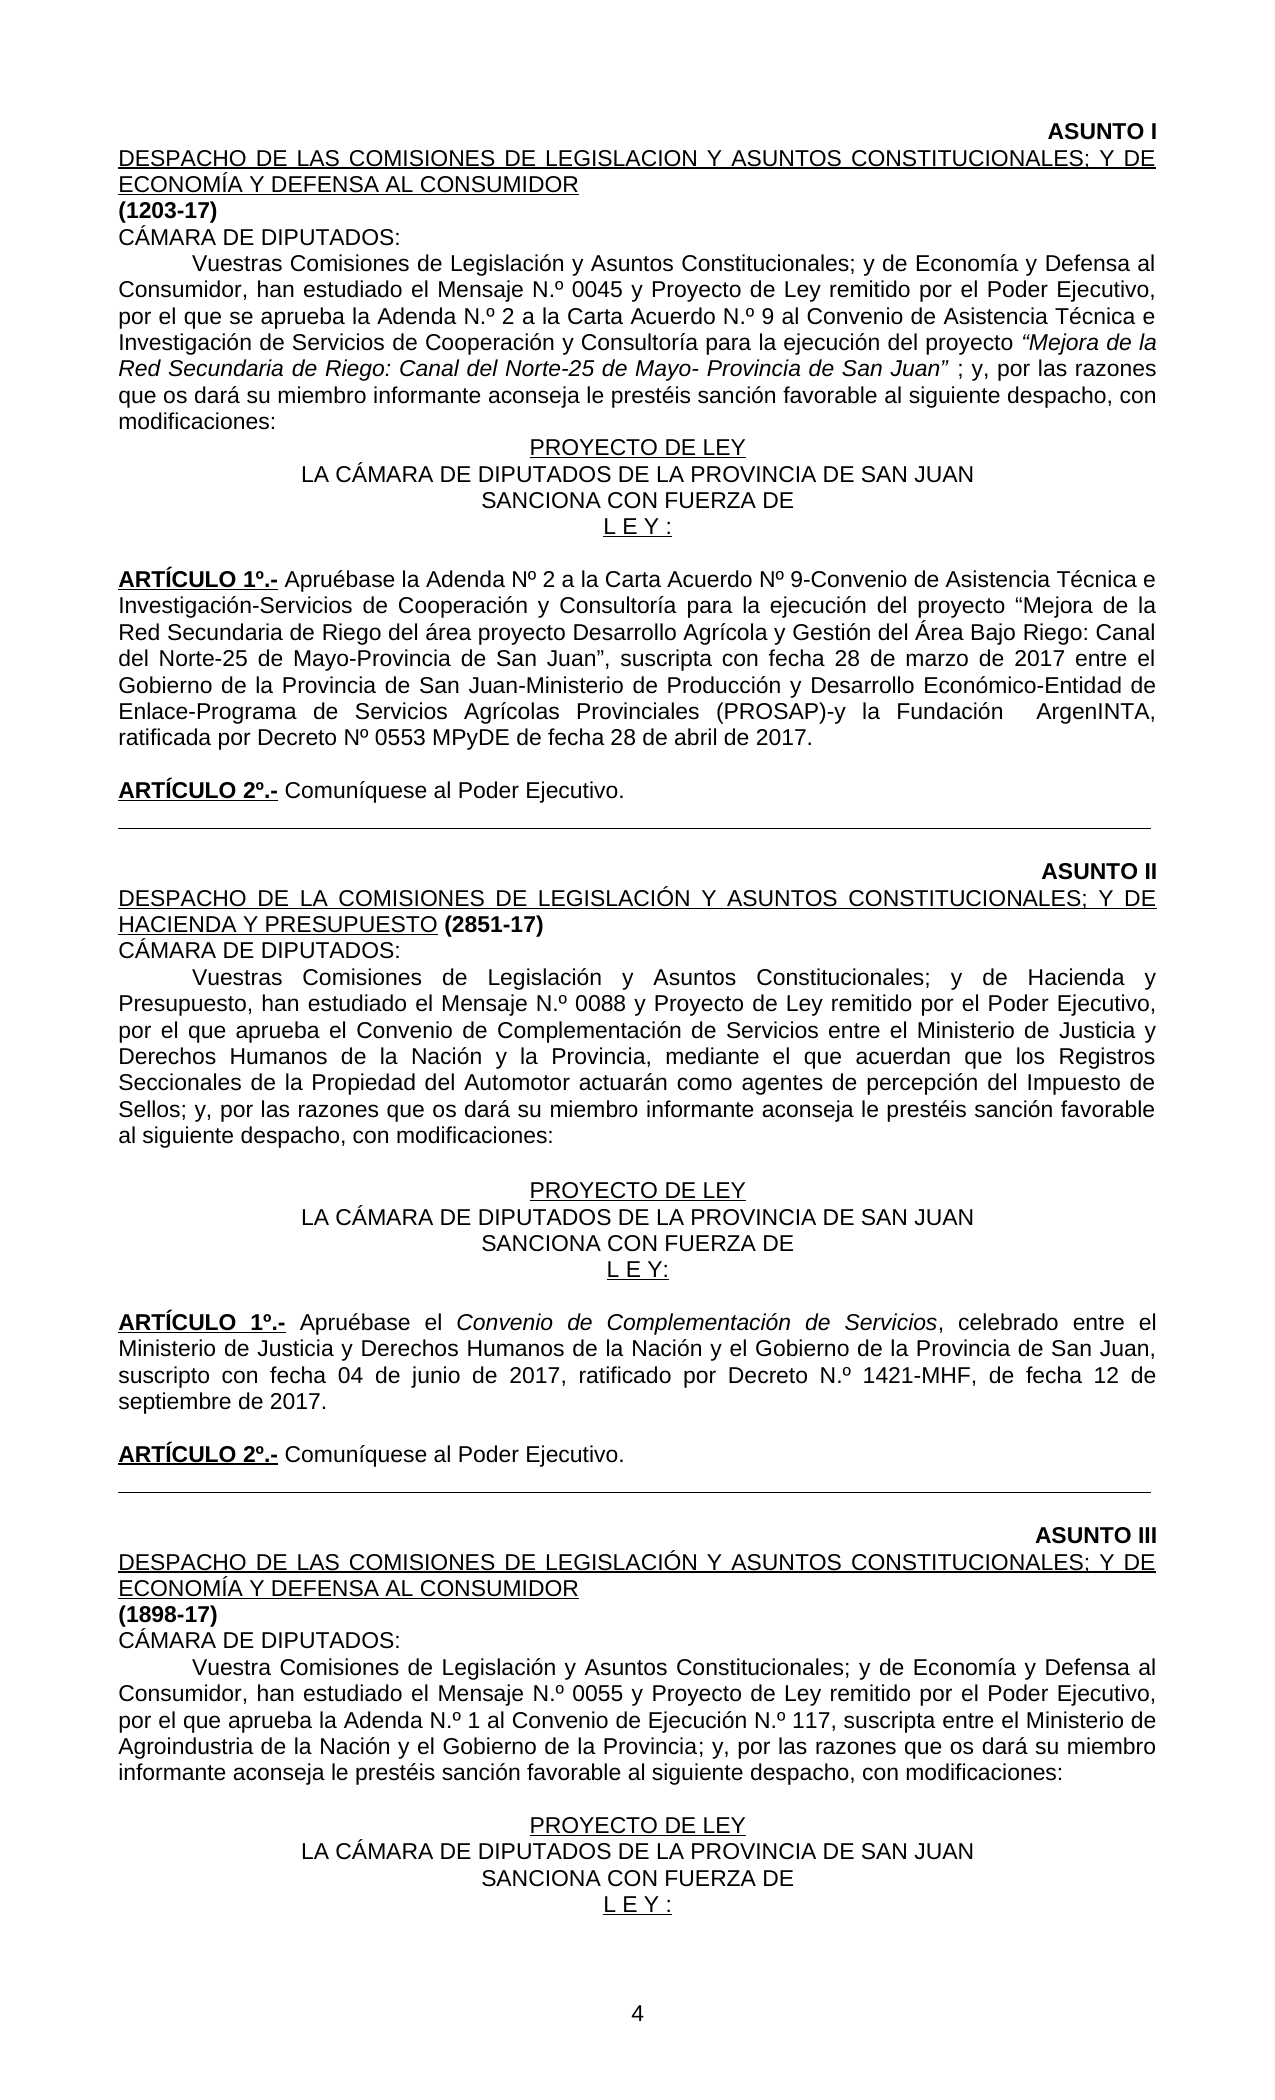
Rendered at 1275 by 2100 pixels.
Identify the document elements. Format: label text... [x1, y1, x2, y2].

text CÁMARA DE DIPUTADOS: [118, 223, 1157, 250]
text PROYECTO DE LEY [118, 1812, 1157, 1838]
text ARTÍCULO 1º.- Apruébase la Adenda Nº 2 a la Carta Acuerdo Nº 9-Convenio de Asistencia Técnica e Investigación-Servicios de Cooperación y Consultoría para la ejecución del proyecto “Mejora de la Red Secundaria de Riego del área proyecto Desarrollo Agrícola y Gestión del Área Bajo Riego: Canal del Norte-25 de Mayo-Provincia de San Juan”, suscripta con fecha 28 de marzo de 2017 entre el Gobierno de la Provincia de San Juan-Ministerio de Producción y Desarrollo Económico-Entidad de Enlace-Programa de Servicios Agrícolas Provinciales (PROSAP)-y la Fundación ArgenINTA, ratificada por Decreto Nº 0553 MPyDE de fecha 28 de abril de 2017. [118, 566, 1157, 751]
text Vuestras Comisiones de Legislación y Asuntos Constitucionales; y de Economía y Defensa al Consumidor, han estudiado el Mensaje N.º 0045 y Proyecto de Ley remitido por el Poder Ejecutivo, por el que se aprueba la Adenda N.º 2 a la Carta Acuerdo N.º 9 al Convenio de Asistencia Técnica e Investigación de Servicios de Cooperación y Consultoría para la ejecución del proyecto “Mejora de la Red Secundaria de Riego: Canal del Norte-25 de Mayo- Provincia de San Juan” ; y, por las razones que os dará su miembro informante aconseja le prestéis sanción favorable al siguiente despacho, con modificaciones: [118, 250, 1157, 434]
text SANCIONA CON FUERZA DE [118, 1865, 1157, 1891]
text Vuestras Comisiones de Legislación y Asuntos Constitucionales; y de Hacienda y Presupuesto, han estudiado el Mensaje N.º 0088 y Proyecto de Ley remitido por el Poder Ejecutivo, por el que aprueba el Convenio de Complementación de Servicios entre el Ministerio de Justicia y Derechos Humanos de la Nación y la Provincia, mediante el que acuerdan que los Registros Seccionales de la Propiedad del Automotor actuarán como agentes de percepción del Impuesto de Sellos; y, por las razones que os dará su miembro informante aconseja le prestéis sanción favorable al siguiente despacho, con modificaciones: [118, 964, 1157, 1148]
text CÁMARA DE DIPUTADOS: [118, 1627, 1157, 1654]
text LA CÁMARA DE DIPUTADOS DE LA PROVINCIA DE SAN JUAN [118, 1203, 1157, 1230]
text ASUNTO II [118, 858, 1157, 885]
text DESPACHO DE LA COMISIONES DE LEGISLACIÓN Y ASUNTOS CONSTITUCIONALES; Y DE HACIENDA Y PRESUPUESTO (2851-17) [118, 909, 1157, 937]
text Vuestra Comisiones de Legislación y Asuntos Constitucionales; y de Economía y Defensa al Consumidor, han estudiado el Mensaje N.º 0055 y Proyecto de Ley remitido por el Poder Ejecutivo, por el que aprueba la Adenda N.º 1 al Convenio de Ejecución N.º 117, suscripta entre el Ministerio de Agroindustria de la Nación y el Gobierno de la Provincia; y, por las razones que os dará su miembro informante aconseja le prestéis sanción favorable al siguiente despacho, con modificaciones: [118, 1654, 1157, 1786]
text LA CÁMARA DE DIPUTADOS DE LA PROVINCIA DE SAN JUAN [118, 461, 1157, 487]
text ASUNTO I [118, 118, 1157, 144]
text DESPACHO DE LAS COMISIONES DE LEGISLACIÓN Y ASUNTOS CONSTITUCIONALES; Y DE ECONOMÍA Y DEFENSA AL CONSUMIDOR [118, 1548, 1157, 1601]
text SANCIONA CON FUERZA DE [118, 487, 1157, 513]
text (1898-17) [118, 1601, 1157, 1627]
text SANCIONA CON FUERZA DE [118, 1230, 1157, 1256]
text DESPACHO DE LA COMISIONES DE LEGISLACIÓN Y ASUNTOS CONSTITUCIONALES; Y DE HACIENDA Y PRESUPUESTO (2851-17) [118, 885, 1157, 908]
text DESPACHO DE LAS COMISIONES DE LEGISLACION Y ASUNTOS CONSTITUCIONALES; Y DE ECONOMÍA Y DEFENSA AL CONSUMIDOR [118, 144, 1157, 197]
text L E Y: [118, 1256, 1157, 1282]
text PROYECTO DE LEY [118, 434, 1157, 461]
text CÁMARA DE DIPUTADOS: [118, 937, 1157, 964]
text (1203-17) [118, 197, 1157, 223]
text ASUNTO III [118, 1522, 1157, 1548]
text ARTÍCULO 2º.- Comuníquese al Poder Ejecutivo. [118, 1441, 1157, 1467]
text L E Y : [118, 1891, 1157, 1917]
text PROYECTO DE LEY [118, 1177, 1157, 1203]
text LA CÁMARA DE DIPUTADOS DE SAN JUAN [118, 1838, 1157, 1865]
text ARTÍCULO 2º.- Comuníquese al Poder Ejecutivo. [118, 777, 1157, 803]
text ARTÍCULO 1º.- Apruébase el Convenio de Complementación de Servicios, celebrado entre el Ministerio de Justicia y Derechos Humanos de la Nación y el Gobierno de la Provincia de San Juan, suscripto con fecha 04 de junio de 2017, ratificado por Decreto N.º 1421-MHF, de fecha 12 de septiembre de 2017. [118, 1309, 1157, 1414]
text L E Y : [118, 513, 1157, 540]
